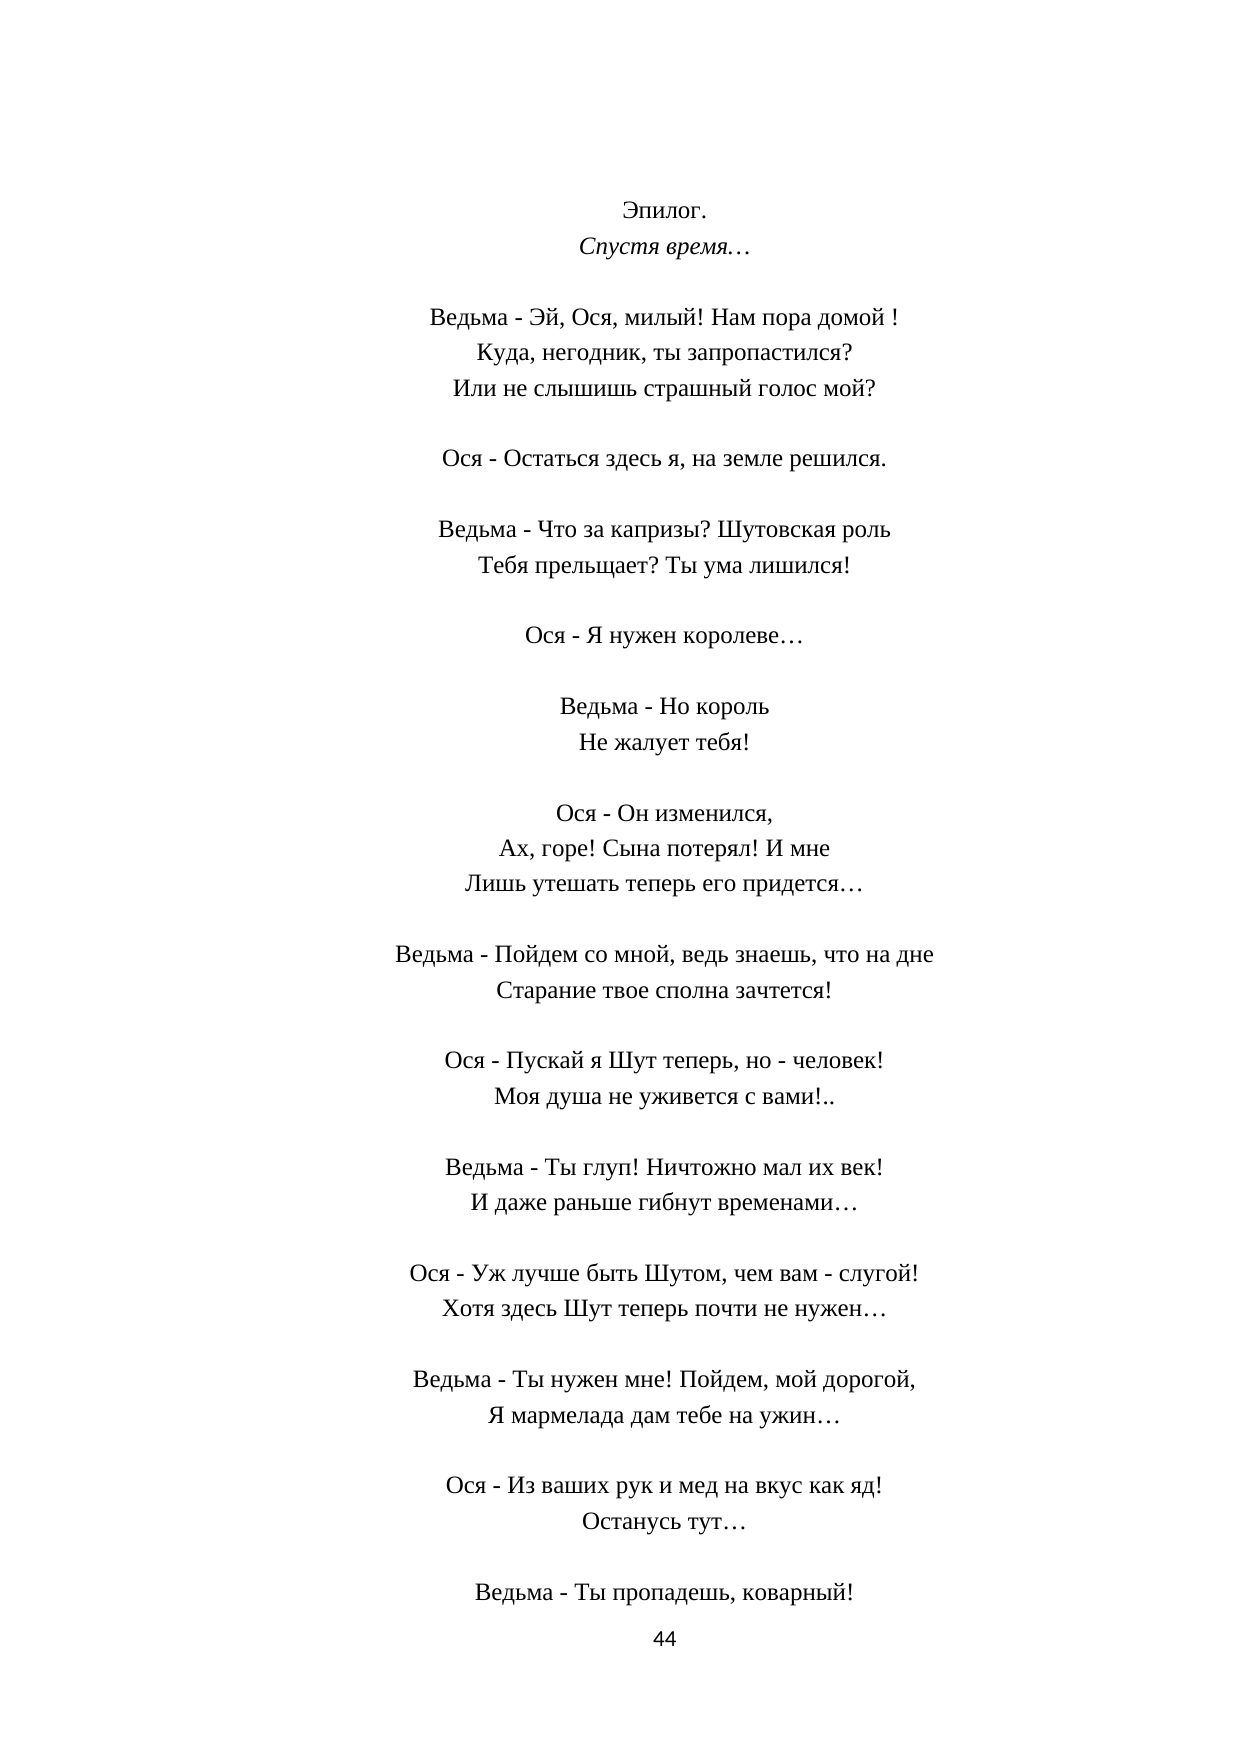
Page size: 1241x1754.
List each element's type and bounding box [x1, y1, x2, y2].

text [177, 118, 1152, 1606]
